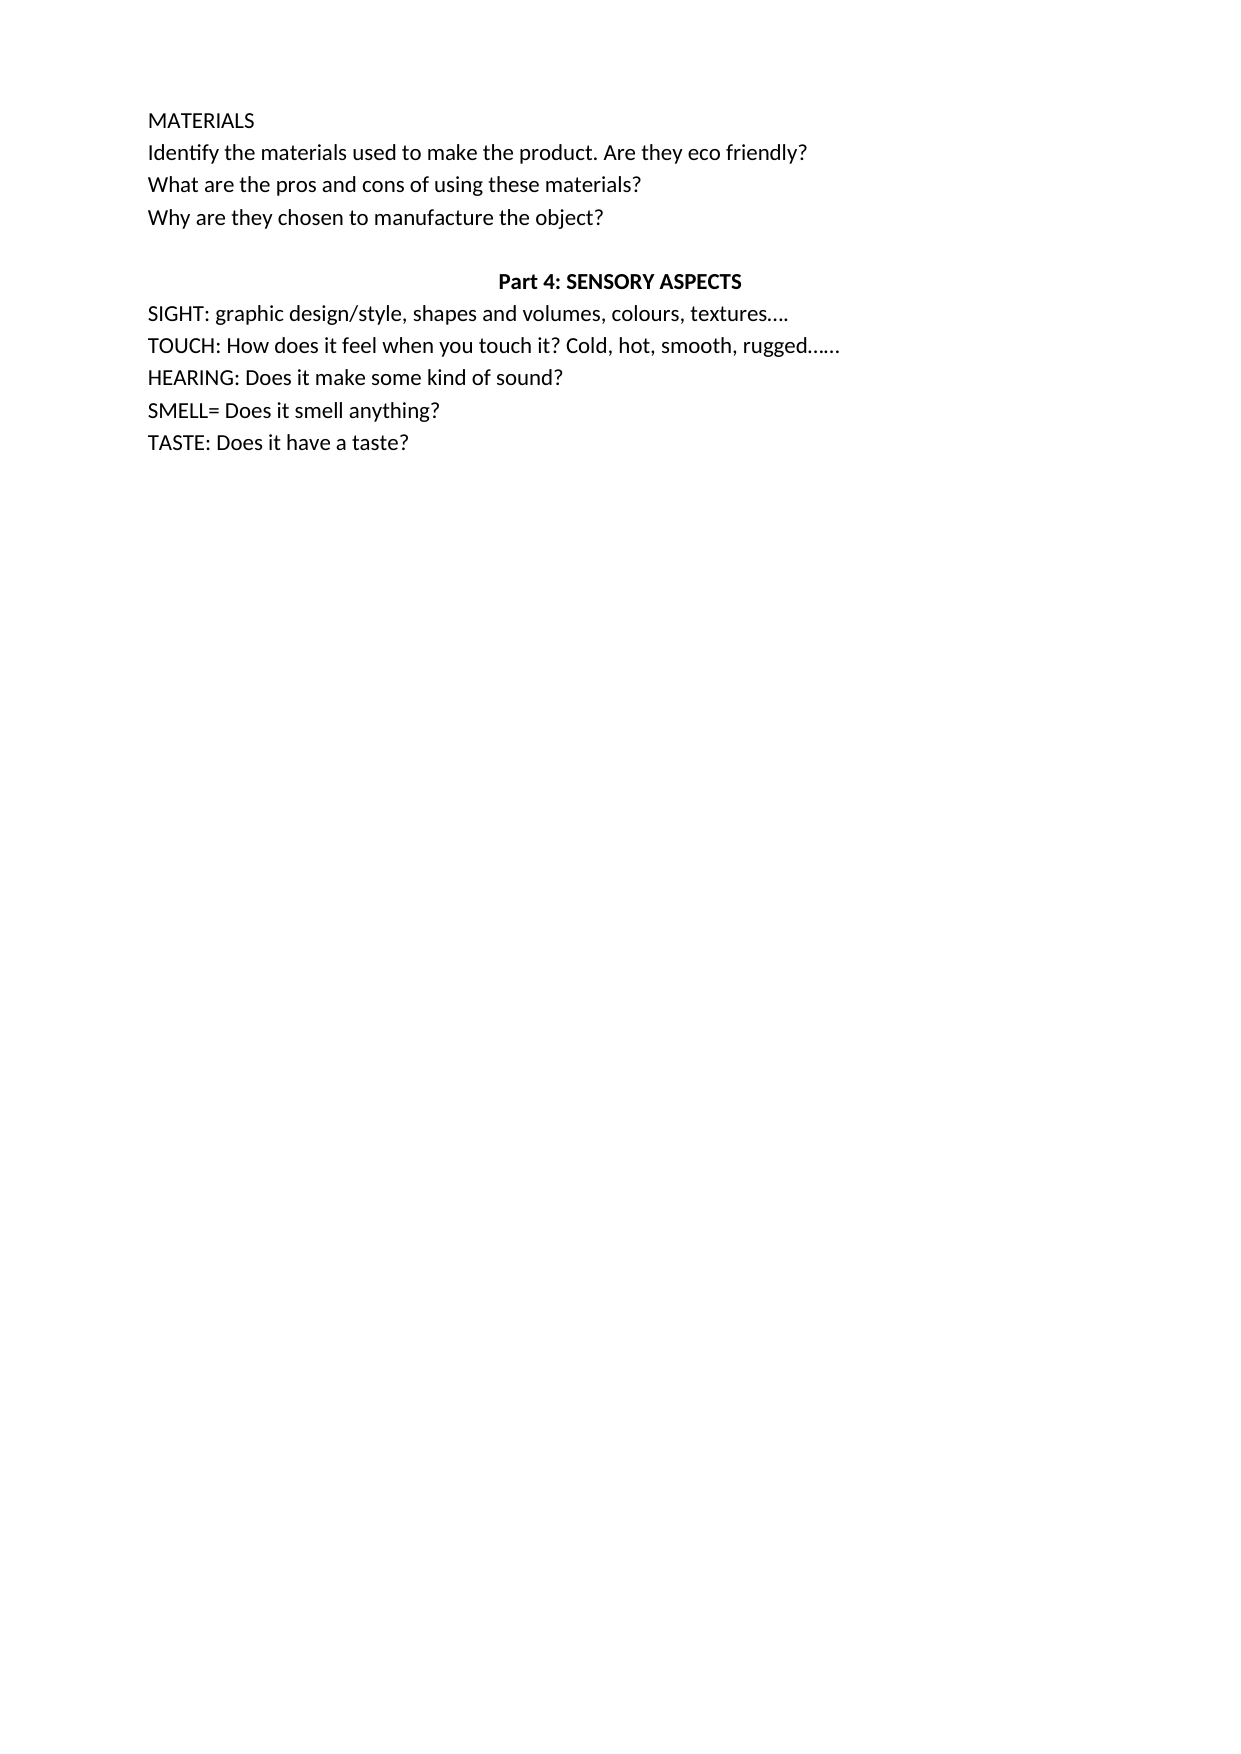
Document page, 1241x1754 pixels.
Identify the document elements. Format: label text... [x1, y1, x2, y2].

text What are the pros and cons of using these materials? [148, 170, 1093, 198]
text MATERIALS [148, 106, 1093, 134]
text TASTE: Does it have a taste? [148, 428, 1093, 456]
text Why are they chosen to manufacture the object? [148, 203, 1093, 231]
text Identify the materials used to make the product. Are they eco friendly? [148, 138, 1093, 166]
text Part 4: SENSORY ASPECTS [148, 267, 1093, 295]
text SMELL= Does it smell anything? [148, 396, 1093, 424]
text SIGHT: graphic design/style, shapes and volumes, colours, textures…. [148, 299, 1093, 327]
text HEARING: Does it make some kind of sound? [148, 363, 1093, 392]
text TOUCH: How does it feel when you touch it? Cold, hot, smooth, rugged…… [148, 331, 1093, 359]
